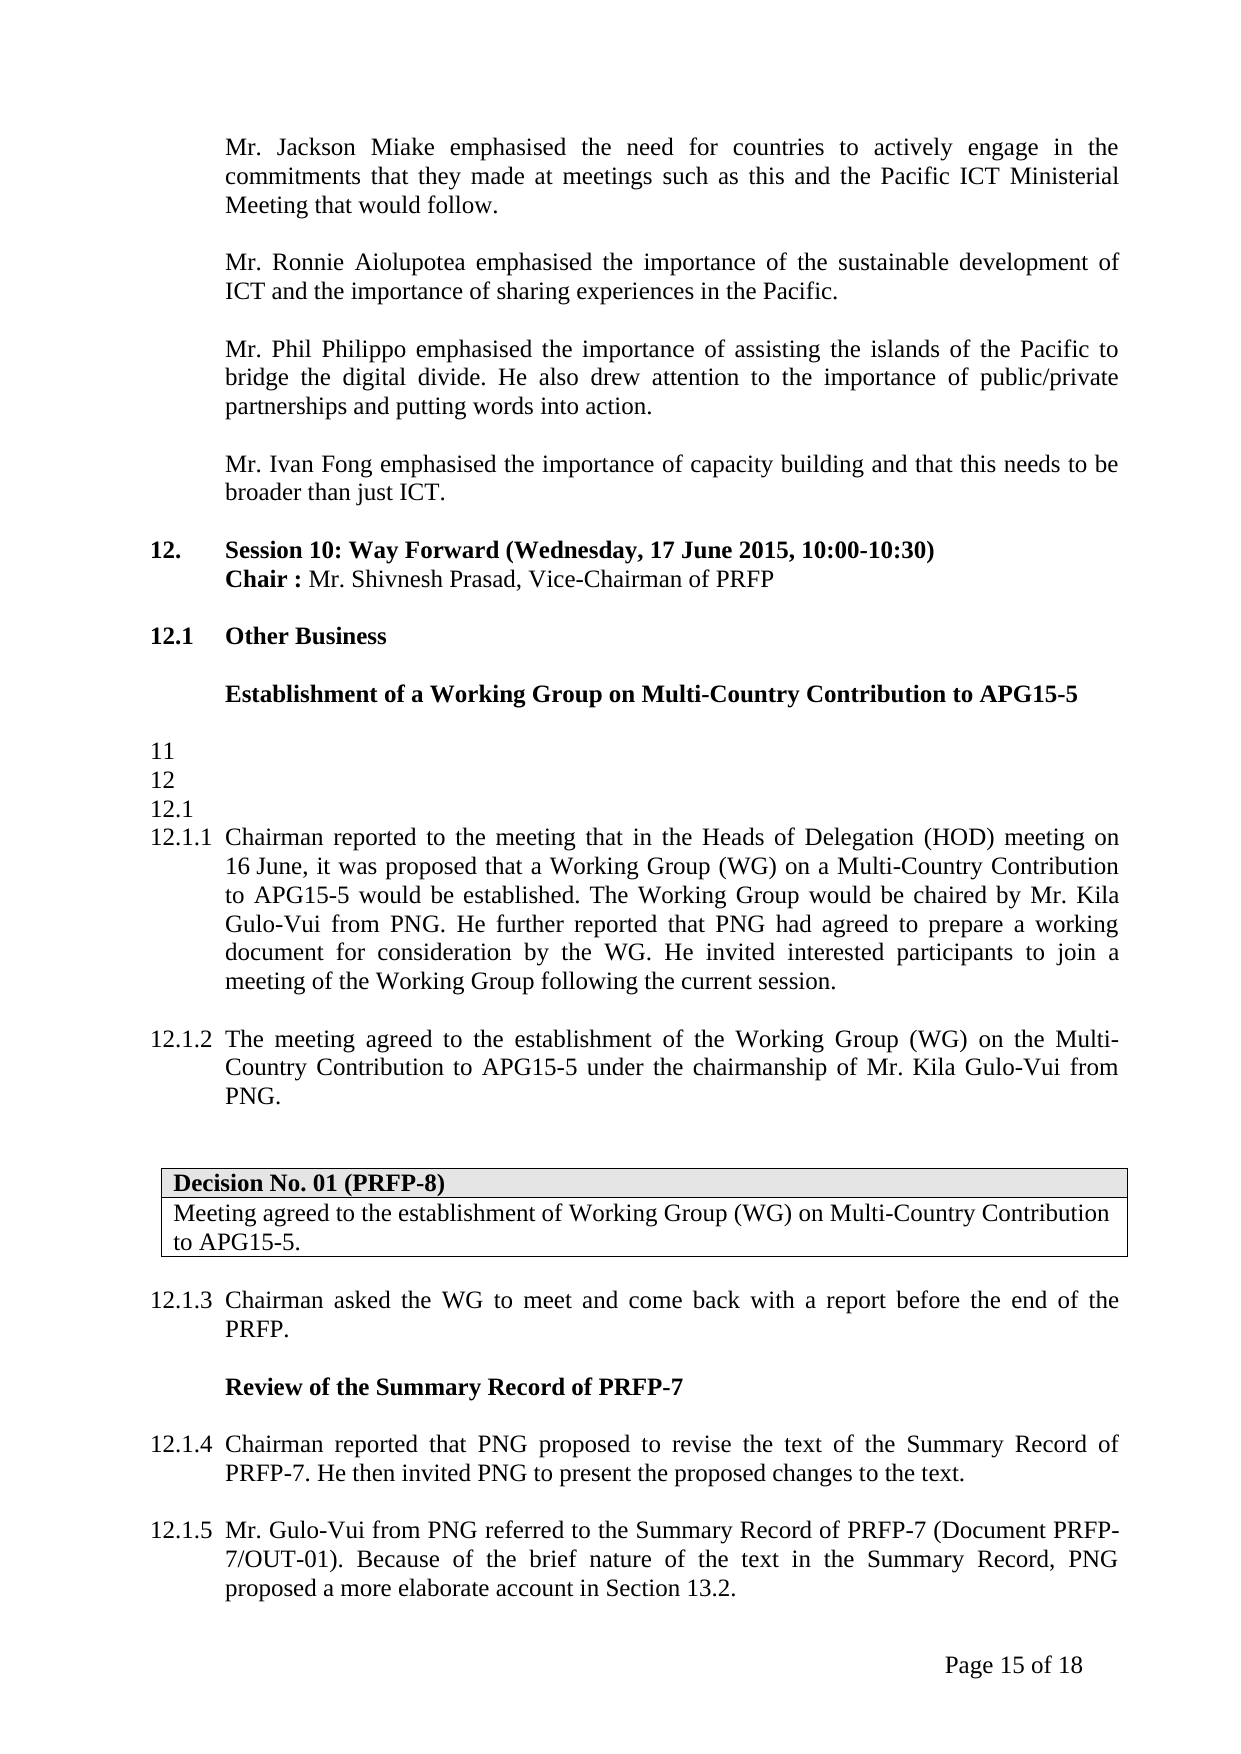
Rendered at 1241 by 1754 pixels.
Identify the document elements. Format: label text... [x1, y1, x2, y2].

list Review of the Summary Record of PRFP-7 [225, 1372, 1120, 1401]
text 12. Session 10: Way Forward (Wednesday, 17 June 2015, 10:00-10:30) [150, 535, 1120, 564]
list Mr. Jackson Miake emphasised the need for countries to actively engage in the commitments that they made at meetings such as this and the Pacific ICT Ministerial Meeting that would follow. [225, 132, 1120, 219]
table_header Decision No. 01 (PRFP-8) [162, 1169, 1127, 1197]
table_cell Meeting agreed to the establishment of Working Group (WG) on Multi-Country Contribution to APG15-5. [162, 1198, 1127, 1256]
list Chairman reported to the meeting that in the Heads of Delegation (HOD) meeting on 16 June, it was proposed that a Working Group (WG) on a Multi-Country Contribution to APG15-5 would be established. The Working Group would be chaired by Mr. Kila Gulo-Vui from PNG. He further reported that PNG had agreed to prepare a working document for consideration by the WG. He invited interested participants to join a meeting of the Working Group following the current session. [150, 822, 1120, 995]
list Mr. Gulo-Vui from PNG referred to the Summary Record of PRFP-7 (Document PRFP-7/OUT-01). Because of the brief nature of the text in the Summary Record, PNG proposed a more elaborate account in Section 13.2. [150, 1516, 1120, 1602]
list Mr. Phil Philippo emphasised the importance of assisting the islands of the Pacific to bridge the digital divide. He also drew attention to the importance of public/private partnerships and putting words into action. [225, 334, 1120, 420]
text 12.1 Other Business [150, 621, 1120, 650]
list Chairman asked the WG to meet and come back with a report before the end of the PRFP. [150, 1286, 1120, 1343]
list Chairman reported that PNG proposed to revise the text of the Summary Record of PRFP-7. He then invited PNG to present the proposed changes to the text. [150, 1429, 1120, 1487]
list Mr. Ronnie Aiolupotea emphasised the importance of the sustainable development of ICT and the importance of sharing experiences in the Pacific. [225, 247, 1120, 305]
list The meeting agreed to the establishment of the Working Group (WG) on the Multi-Country Contribution to APG15-5 under the chairmanship of Mr. Kila Gulo-Vui from PNG. [150, 1024, 1120, 1110]
text Chair : Mr. Shivnesh Prasad, Vice-Chairman of PRFP [150, 564, 1120, 592]
text Establishment of a Working Group on Multi-Country Contribution to APG15-5 [150, 679, 1120, 707]
list Mr. Ivan Fong emphasised the importance of capacity building and that this needs to be broader than just ICT. [225, 449, 1120, 506]
